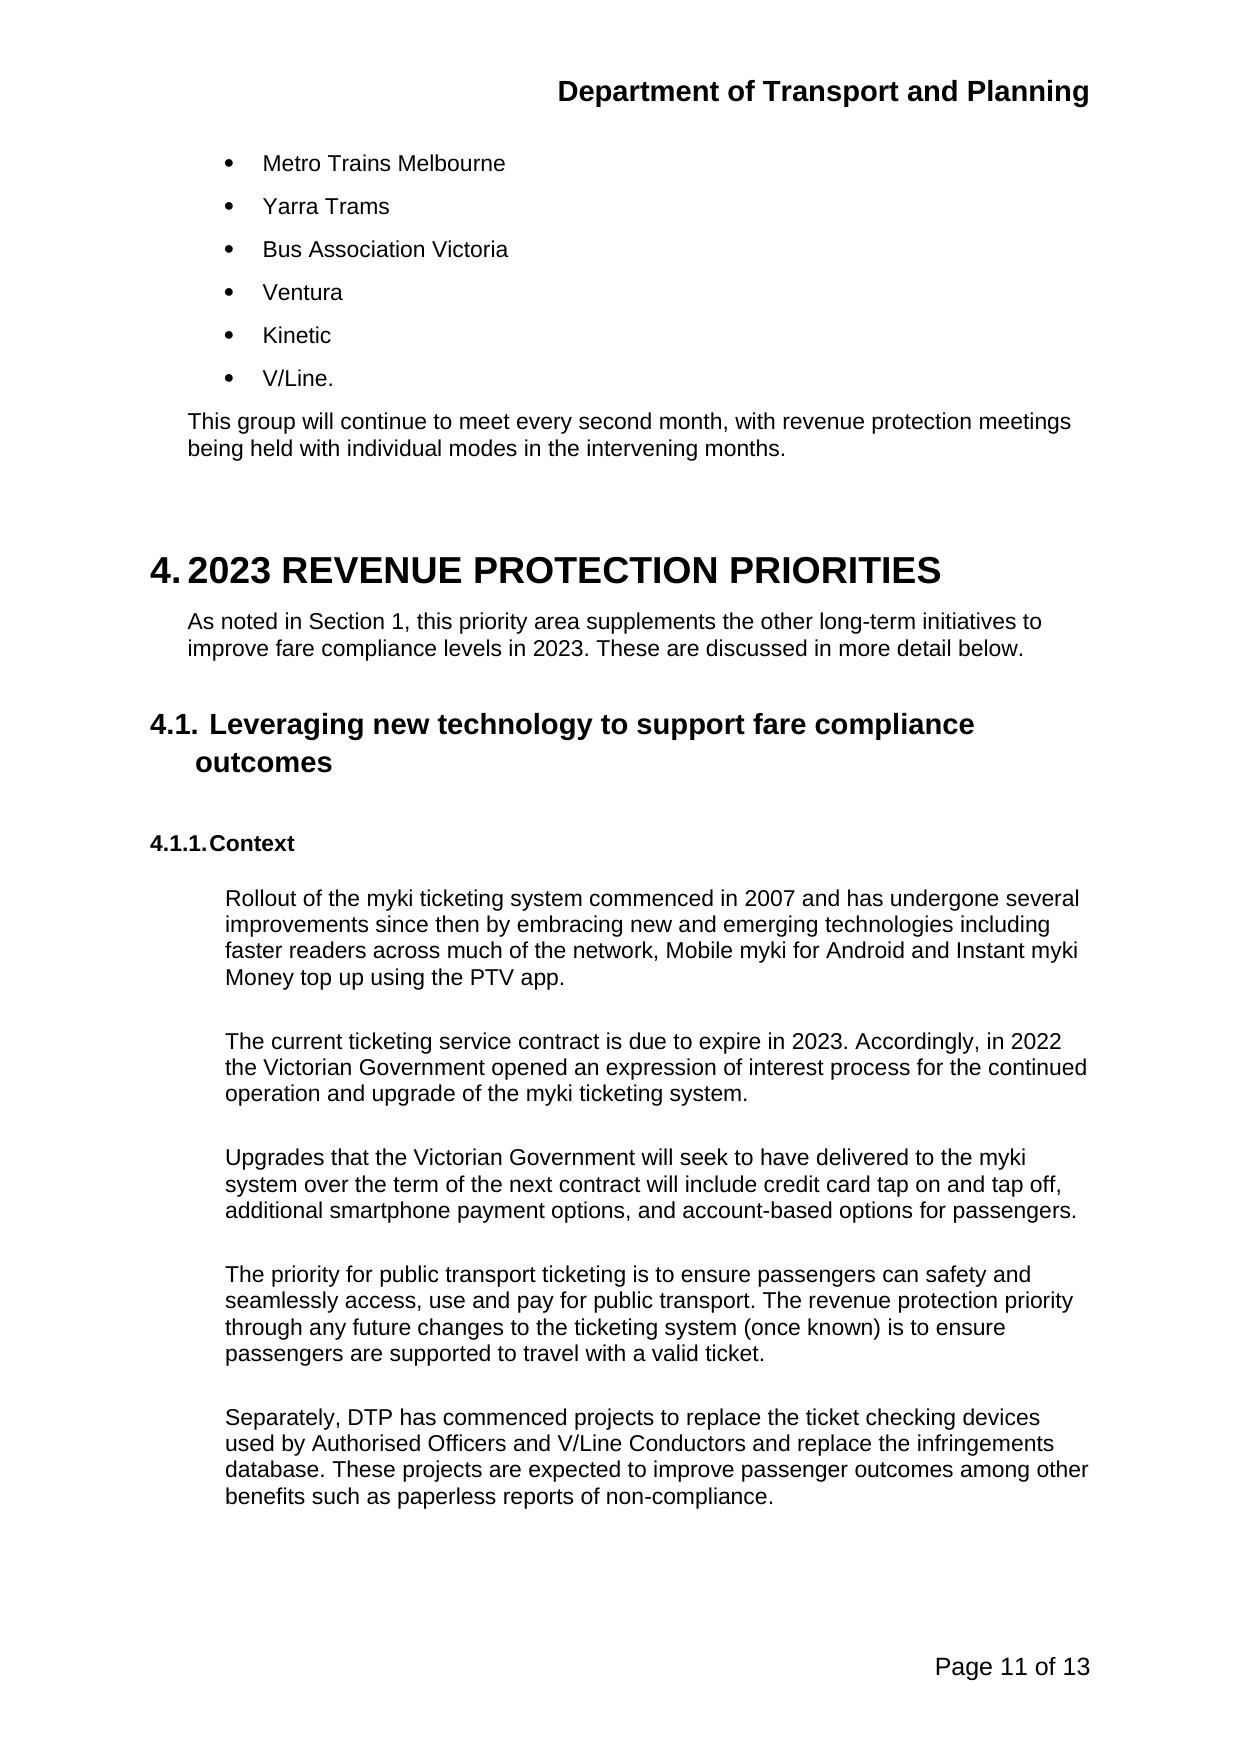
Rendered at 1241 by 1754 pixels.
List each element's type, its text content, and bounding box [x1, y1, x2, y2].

text Separately, DTP has commenced projects to replace the ticket checking devices used by Authorised Officers and V/Line Conductors and replace the infringements database. These projects are expected to improve passenger outcomes among other benefits such as paperless reports of non-compliance. [225, 1404, 1090, 1509]
list Yarra Trams [225, 193, 1090, 219]
list Ventura [225, 279, 1090, 305]
list 2023 REVENUE PROTECTION PRIORITIES [150, 548, 1090, 591]
subtitle Leveraging new technology to support fare compliance outcomes [150, 707, 1090, 779]
subtitle Context [150, 829, 1090, 856]
text Upgrades that the Victorian Government will seek to have delivered to the myki system over the term of the next contract will include credit card tap on and tap off, additional smartphone payment options, and account-based options for passengers. [225, 1144, 1090, 1223]
list V/Line. [225, 365, 1090, 391]
text Rollout of the myki ticketing system commenced in 2007 and has undergone several improvements since then by embracing new and emerging technologies including faster readers across much of the network, Mobile myki for Android and Instant myki Money top up using the PTV app. [225, 885, 1090, 990]
text The priority for public transport ticketing is to ensure passengers can safety and seamlessly access, use and pay for public transport. The revenue protection priority through any future changes to the ticketing system (once known) is to ensure passengers are supported to travel with a valid ticket. [225, 1261, 1090, 1366]
list Kinetic [225, 322, 1090, 348]
list Bus Association Victoria [225, 236, 1090, 262]
text This group will continue to meet every second month, with revenue protection meetings being held with individual modes in the intervening months. [187, 408, 1090, 461]
text The current ticketing service contract is due to expire in 2023. Accordingly, in 2022 the Victorian Government opened an expression of interest process for the continued operation and upgrade of the myki ticketing system. [225, 1028, 1090, 1107]
list Metro Trains Melbourne [225, 150, 1090, 176]
text As noted in Section 1, this priority area supplements the other long-term initiatives to improve fare compliance levels in 2023. These are discussed in more detail below. [187, 608, 1090, 661]
